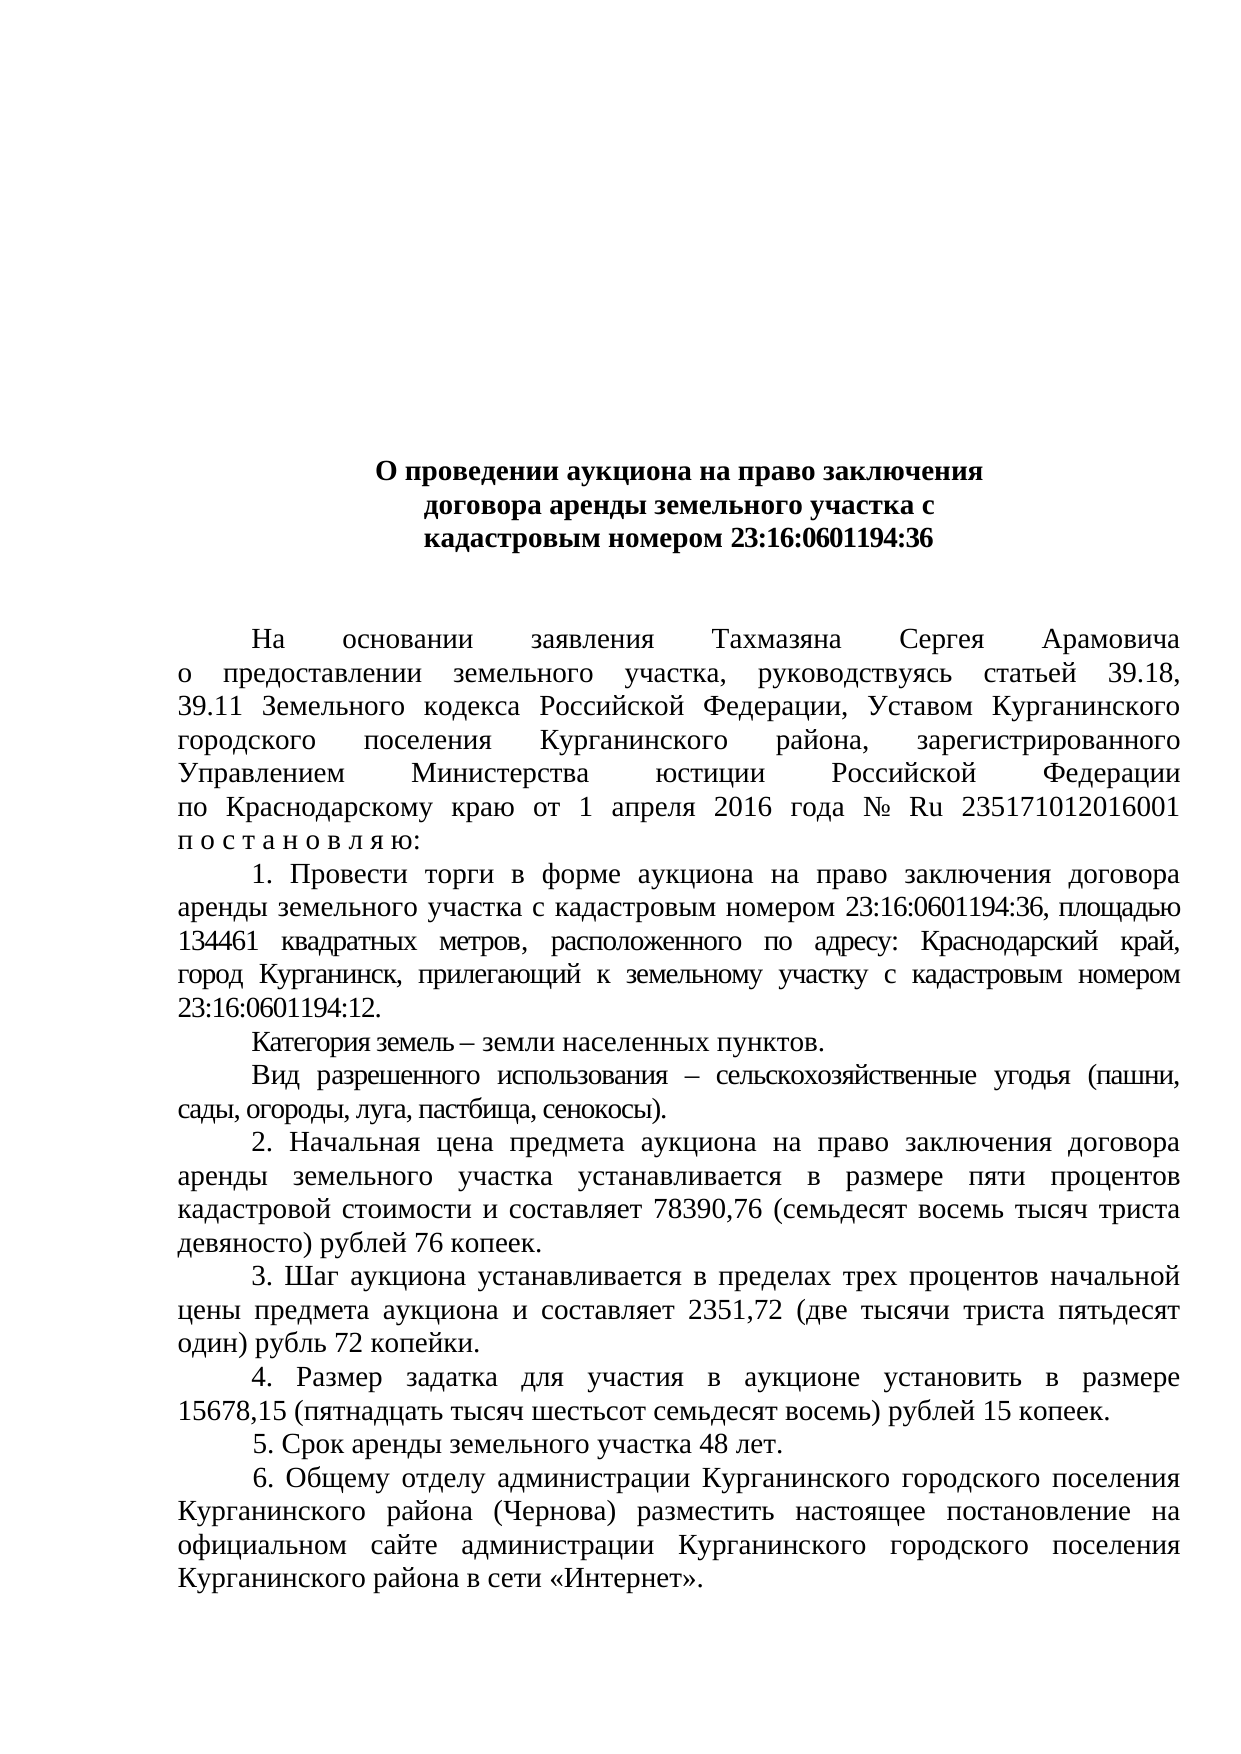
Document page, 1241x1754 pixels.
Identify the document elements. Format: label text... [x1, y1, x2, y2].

text 5. Срок аренды земельного участка 48 лет. [177, 1426, 1181, 1460]
text 4. Размер задатка для участия в аукционе установить в размере 15678,15 (пятнадцать тысяч шестьсот семьдесят восемь) рублей 15 копеек. [177, 1359, 1181, 1426]
text О проведении аукциона на право заключения [177, 453, 1181, 487]
text Категория земель – земли населенных пунктов. [177, 1024, 1181, 1057]
text На основании заявления Тахмазяна Сергея Арамовича о предоставлении земельного участка, руководствуясь статьей 39.18, 39.11 Земельного кодекса Российской Федерации, Уставом Курганинского городского поселения Курганинского района, зарегистрированного Управлением Министерства юстиции Российской Федерации по Краснодарскому краю от 1 апреля 2016 года № Ru 235171012016001 п о с т а н о в л я ю: [177, 621, 1181, 856]
text 6. Общему отделу администрации Курганинского городского поселения Курганинского района (Чернова) разместить настоящее постановление на официальном сайте администрации Курганинского городского поселения Курганинского района в сети «Интернет». [177, 1460, 1181, 1594]
text кадастровым номером 23:16:0601194:36 [177, 521, 1181, 554]
list 2. Начальная цена предмета аукциона на право заключения договора аренды земельного участка устанавливается в размере пяти процентов кадастровой стоимости и составляет 78390,76 (семьдесят восемь тысяч триста девяносто) рублей 76 копеек. [177, 1124, 1181, 1258]
text 3. Шаг аукциона устанавливается в пределах трех процентов начальной цены предмета аукциона и составляет 2351,72 (две тысячи триста пятьдесят один) рубль 72 копейки. [177, 1258, 1181, 1359]
text 1. Провести торги в форме аукциона на право заключения договора аренды земельного участка с кадастровым номером 23:16:0601194:36, площадью 134461 квадратных метров, расположенного по адресу: Краснодарский край, город Курганинск, прилегающий к земельному участку с кадастровым номером 23:16:0601194:12. [177, 856, 1181, 1024]
text договора аренды земельного участка с [177, 487, 1181, 521]
text Вид разрешенного использования – сельскохозяйственные угодья (пашни, сады, огороды, луга, пастбища, сенокосы). [177, 1057, 1181, 1124]
